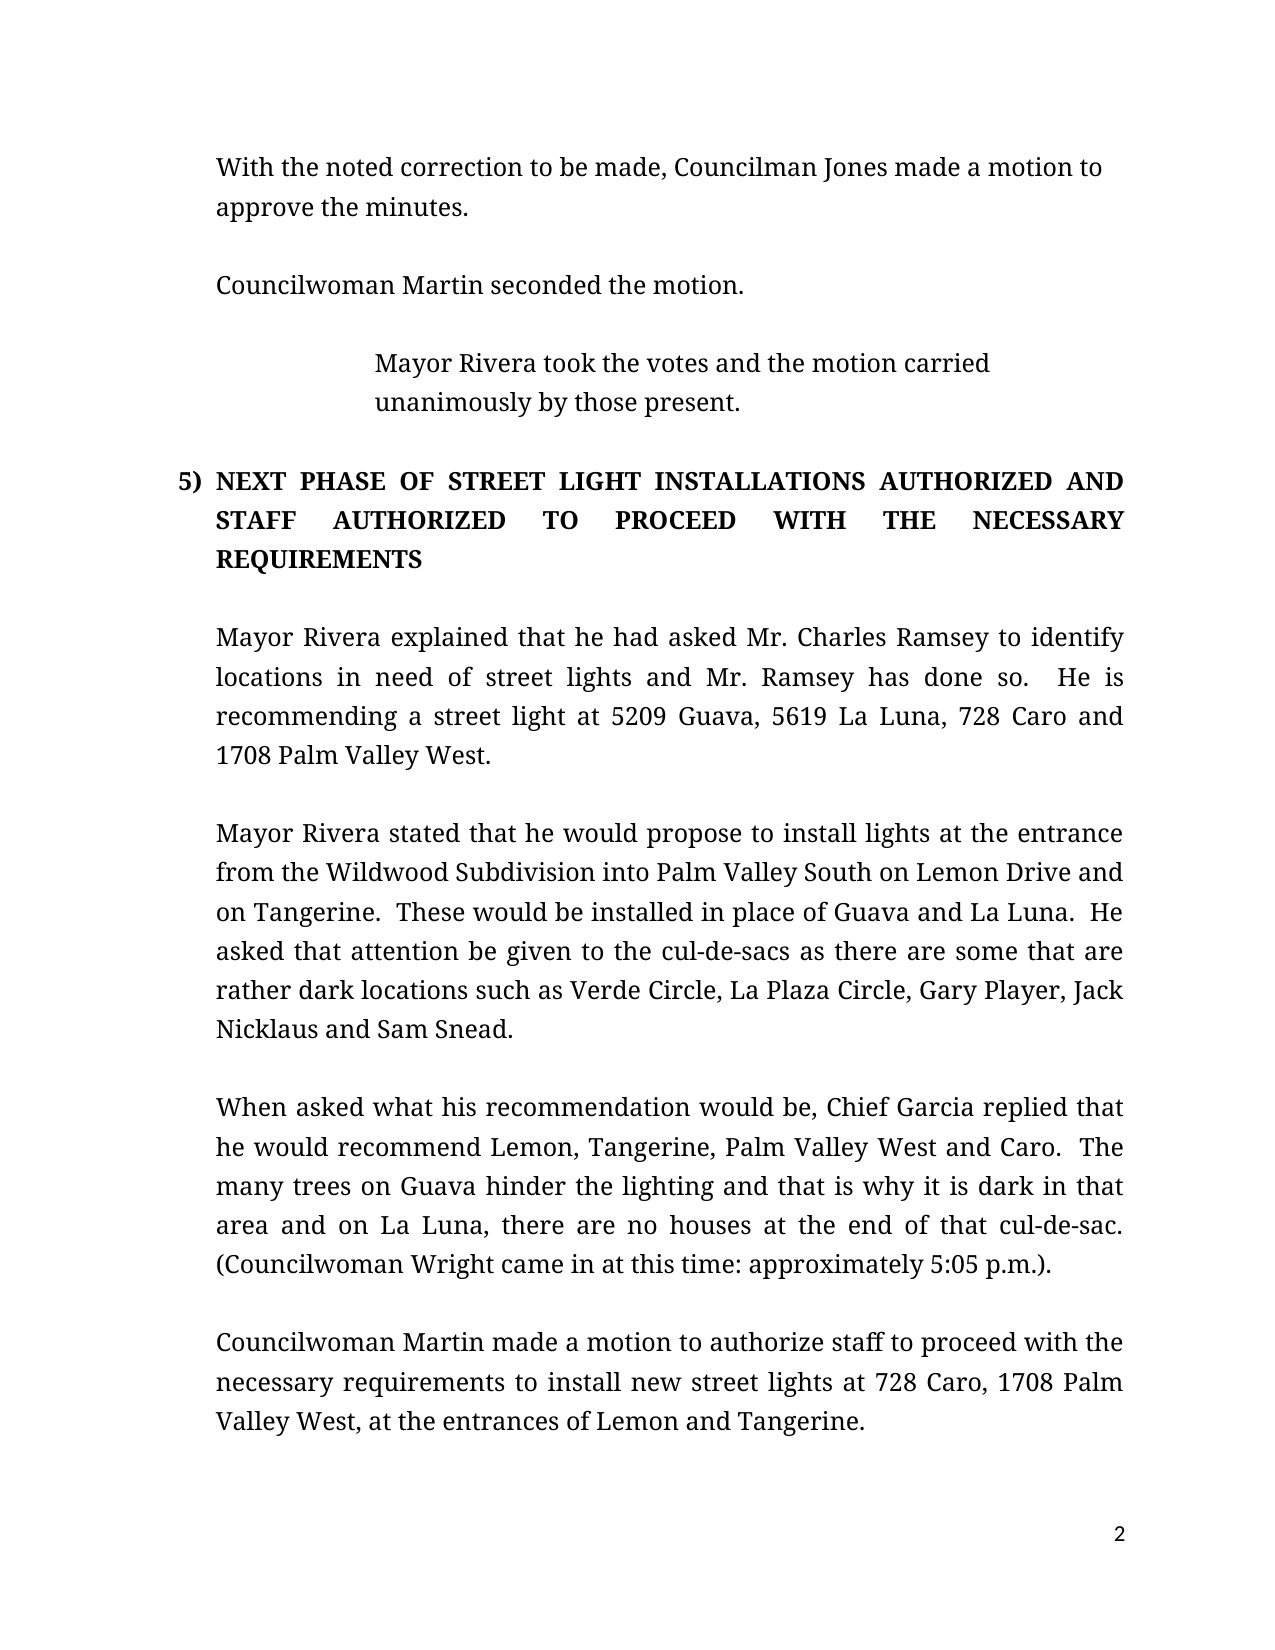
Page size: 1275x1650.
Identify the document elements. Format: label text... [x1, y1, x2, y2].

text With the noted correction to be made, Councilman Jones made a motion to approve the minutes. [216, 150, 1125, 223]
list NEXT PHASE OF STREET LIGHT INSTALLATIONS AUTHORIZED AND STAFF AUTHORIZED TO PROCEED WITH THE NECESSARY REQUIREMENTS [178, 463, 1125, 576]
text Mayor Rivera took the votes and the motion carried unanimously by those present. [374, 346, 1125, 419]
text Mayor Rivera explained that he had asked Mr. Charles Ramsey to identify locations in need of street lights and Mr. Ramsey has done so. He is recommending a street light at 5209 Guava, 5619 La Luna, 728 Caro and 1708 Palm Valley West. [216, 620, 1125, 772]
text When asked what his recommendation would be, Chief Garcia replied that he would recommend Lemon, Tangerine, Palm Valley West and Caro. The many trees on Guava hinder the lighting and that is why it is dark in that area and on La Luna, there are no houses at the end of that cul-de-sac. (Councilwoman Wright came in at this time: approximately 5:05 p.m.). [216, 1090, 1125, 1281]
text Councilwoman Martin seconded the motion. [216, 267, 1125, 302]
text Councilwoman Martin made a motion to authorize staff to proceed with the necessary requirements to install new street lights at 728 Caro, 1708 Palm Valley West, at the entrances of Lemon and Tangerine. [216, 1325, 1125, 1437]
text Mayor Rivera stated that he would propose to install lights at the entrance from the Wildwood Subdivision into Palm Valley South on Lemon Drive and on Tangerine. These would be installed in place of Guava and La Luna. He asked that attention be given to the cul-de-sacs as there are some that are rather dark locations such as Verde Circle, La Plaza Circle, Gary Player, Jack Nicklaus and Sam Snead. [216, 816, 1125, 1046]
